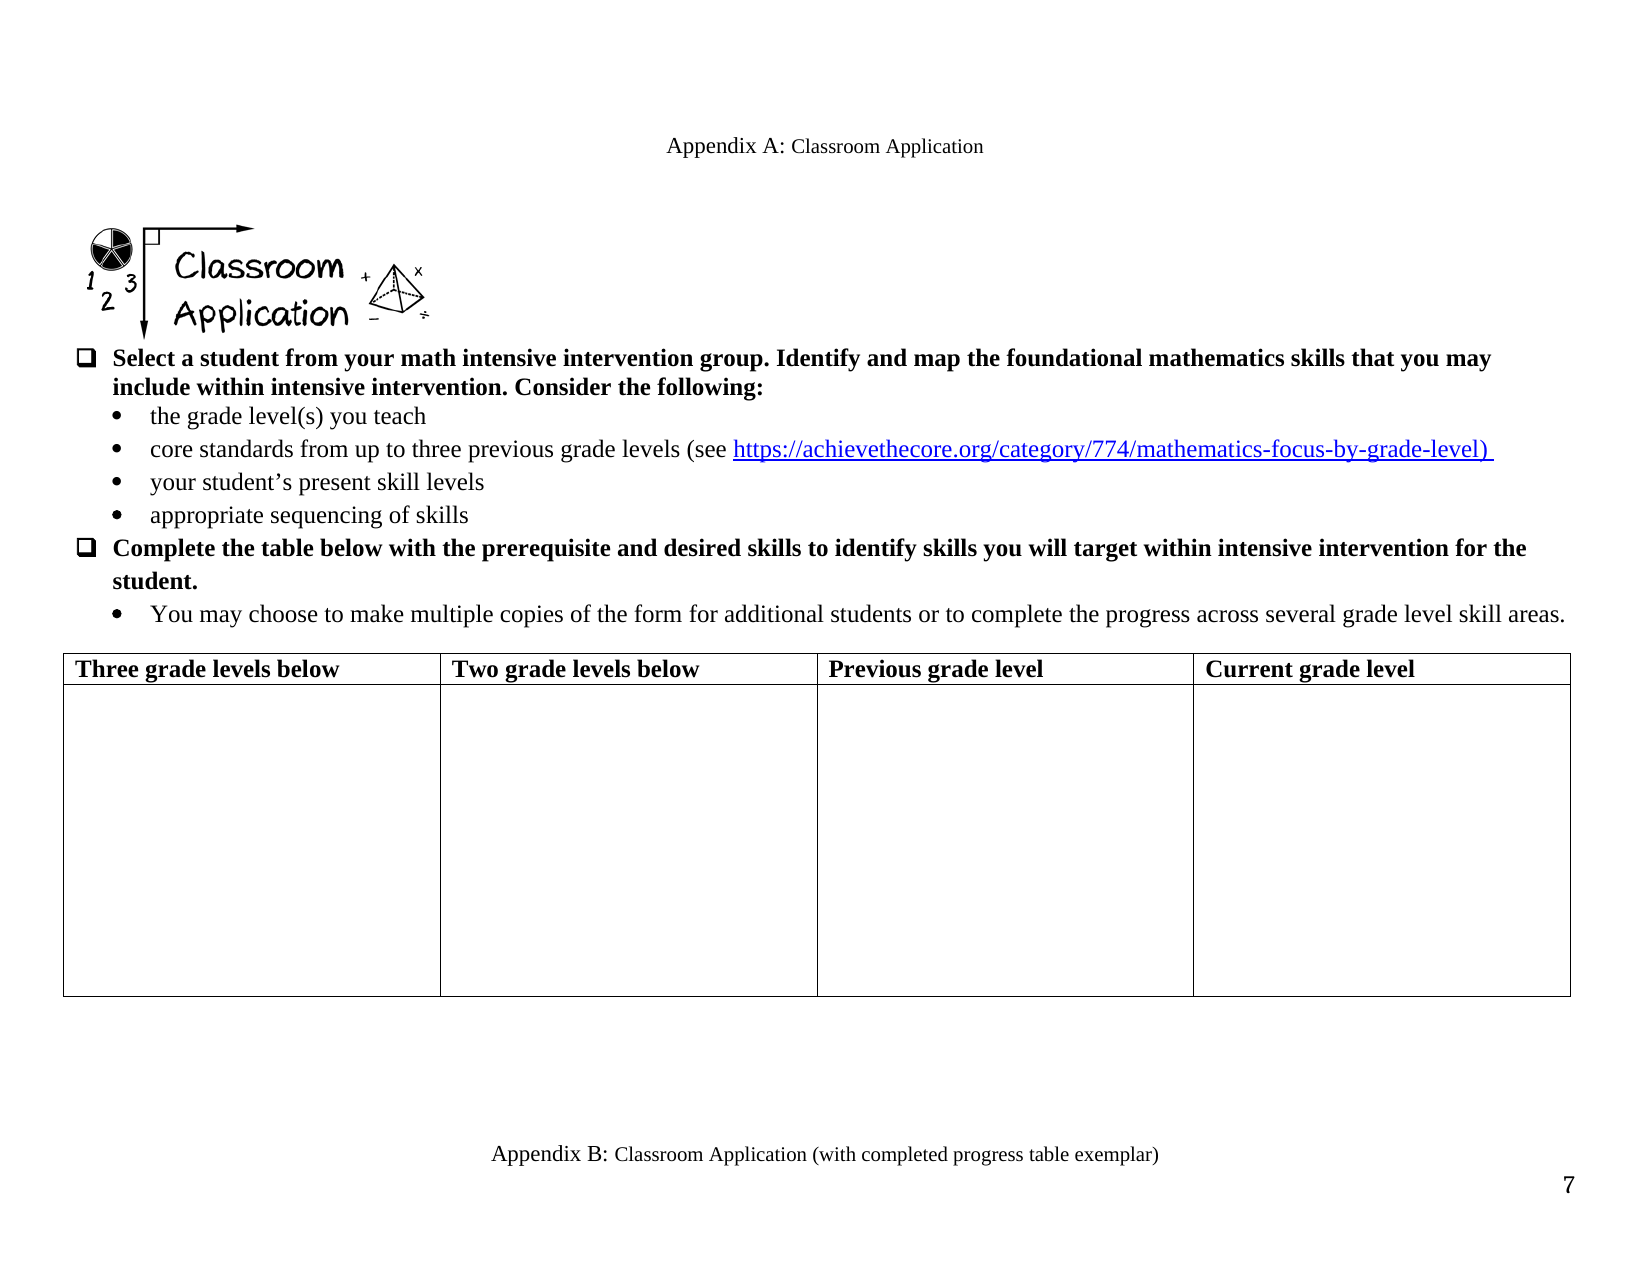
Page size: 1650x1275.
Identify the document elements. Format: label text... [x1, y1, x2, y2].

table_cell [818, 685, 1193, 996]
picture [75, 211, 433, 344]
table_header Two grade levels below [441, 654, 817, 684]
table_cell [441, 685, 817, 996]
table_header Previous grade level [818, 654, 1193, 684]
list your student’s present skill levels [112, 467, 1575, 496]
list core standards from up to three previous grade levels (see https://achievethecore.org/category/774/mathematics-focus-by-grade-level) [112, 434, 1575, 463]
list You may choose to make multiple copies of the form for additional students or to complete the progress across several grade level skill areas. [112, 599, 1575, 628]
table_header Current grade level [1194, 654, 1570, 684]
list the grade level(s) you teach [112, 401, 1575, 430]
list appropriate sequencing of skills [112, 500, 1575, 529]
table_cell [1194, 685, 1570, 996]
list Select a student from your math intensive intervention group. Identify and map the foundational mathematics skills that you may include within intensive intervention. Consider the following: [75, 343, 1575, 401]
table_cell [64, 685, 440, 996]
table_header Three grade levels below [64, 654, 440, 684]
text Appendix B: Classroom Application (with completed progress table exemplar) [75, 1140, 1575, 1167]
list Complete the table below with the prerequisite and desired skills to identify skills you will target within intensive intervention for the student. [75, 533, 1575, 595]
text Appendix A: Classroom Application [75, 132, 1575, 159]
